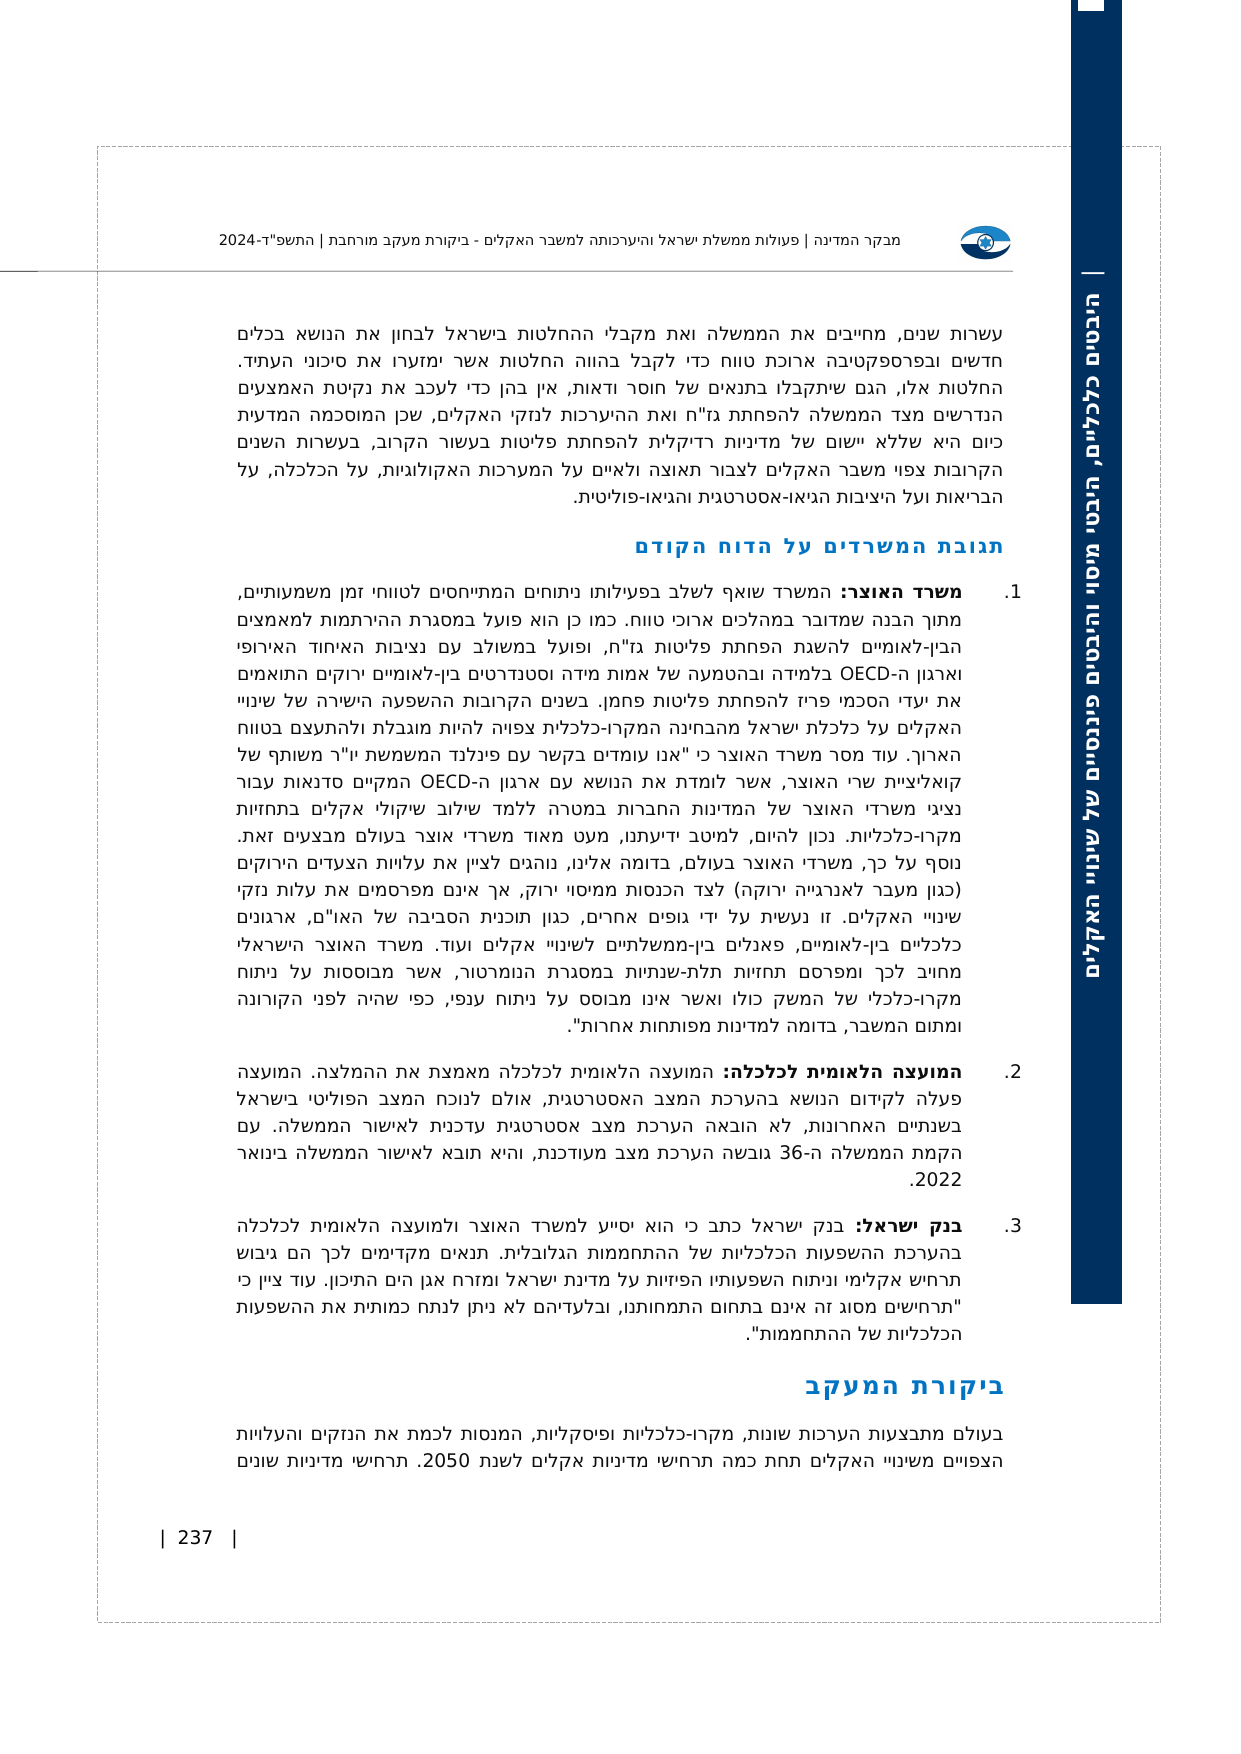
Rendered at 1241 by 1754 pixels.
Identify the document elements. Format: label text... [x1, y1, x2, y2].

list בנק ישראל: בנק ישראל כתב כי הוא יסייע למשרד האוצר ולמועצה הלאומית לכלכלה בהערכת ההשפעות הכלכליות של ההתחממות הגלובלית. תנאים מקדימים לכך הם גיבוש תרחיש אקלימי וניתוח השפעותיו הפיזיות על מדינת ישראל ומזרח אגן הים התיכון. עוד ציין כי "תרחישים מסוג זה אינם בתחום התמחותנו, ובלעדיהם לא ניתן לנתח כמותית את ההשפעות הכלכליות של ההתחממות". [236, 1211, 1004, 1346]
list משרד האוצר: המשרד שואף לשלב בפעילותו ניתוחים המתייחסים לטווחי זמן משמעותיים, מתוך הבנה שמדובר במהלכים ארוכי טווח. כמו כן הוא פועל במסגרת ההירתמות למאמצים הבין-לאומיים להשגת הפחתת פליטות גז"ח, ופועל במשולב עם נציבות האיחוד האירופי וארגון ה-OECD בלמידה ובהטמעה של אמות מידה וסטנדרטים בין-לאומיים ירוקים התואמים את יעדי הסכמי פריז להפחתת פליטות פחמן. בשנים הקרובות ההשפעה הישירה של שינויי האקלים על כלכלת ישראל מהבחינה המקרו-כלכלית צפויה להיות מוגבלת ולהתעצם בטווח הארוך. עוד מסר משרד האוצר כי "אנו עומדים בקשר עם פינלנד המשמשת יו"ר משותף של קואליציית שרי האוצר, אשר לומדת את הנושא עם ארגון ה-OECD המקיים סדנאות עבור נציגי משרדי האוצר של המדינות החברות במטרה ללמד שילוב שיקולי אקלים בתחזיות מקרו-כלכליות. נכון להיום, למיטב ידיעתנו, מעט מאוד משרדי אוצר בעולם מבצעים זאת. נוסף על כך, משרדי האוצר בעולם, בדומה אלינו, נוהגים לציין את עלויות הצעדים הירוקים (כגון מעבר לאנרגייה ירוקה) לצד הכנסות ממיסוי ירוק, אך אינם מפרסמים את עלות נזקי שינויי האקלים. זו נעשית על ידי גופים אחרים, כגון תוכנית הסביבה של האו"ם, ארגונים כלכליים בין-לאומיים, פאנלים בין-ממשלתיים לשינויי אקלים ועוד. משרד האוצר הישראלי מחויב לכך ומפרסם תחזיות תלת-שנתיות במסגרת הנומרטור, אשר מבוססות על ניתוח מקרו-כלכלי של המשק כולו ואשר אינו מבוסס על ניתוח ענפי, כפי שהיה לפני הקורונה ומתום המשבר, בדומה למדינות מפותחות אחרות". [236, 577, 1004, 1038]
text ביקורת המעקב [236, 1371, 1004, 1400]
list המועצה הלאומית לכלכלה: המועצה הלאומית לכלכלה מאמצת את ההמלצה. המועצה פעלה לקידום הנושא בהערכת המצב האסטרטגית, אולם לנוכח המצב הפוליטי בישראל בשנתיים האחרונות, לא הובאה הערכת מצב אסטרטגית עדכנית לאישור הממשלה. עם הקמת הממשלה ה-36 גובשה הערכת מצב מעודכנת, והיא תובא לאישור הממשלה בינואר 2022. [236, 1056, 1004, 1192]
text תגובת המשרדים על הדוח הקודם [236, 533, 1004, 558]
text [236, 1419, 1004, 1473]
picture [957, 222, 1014, 263]
